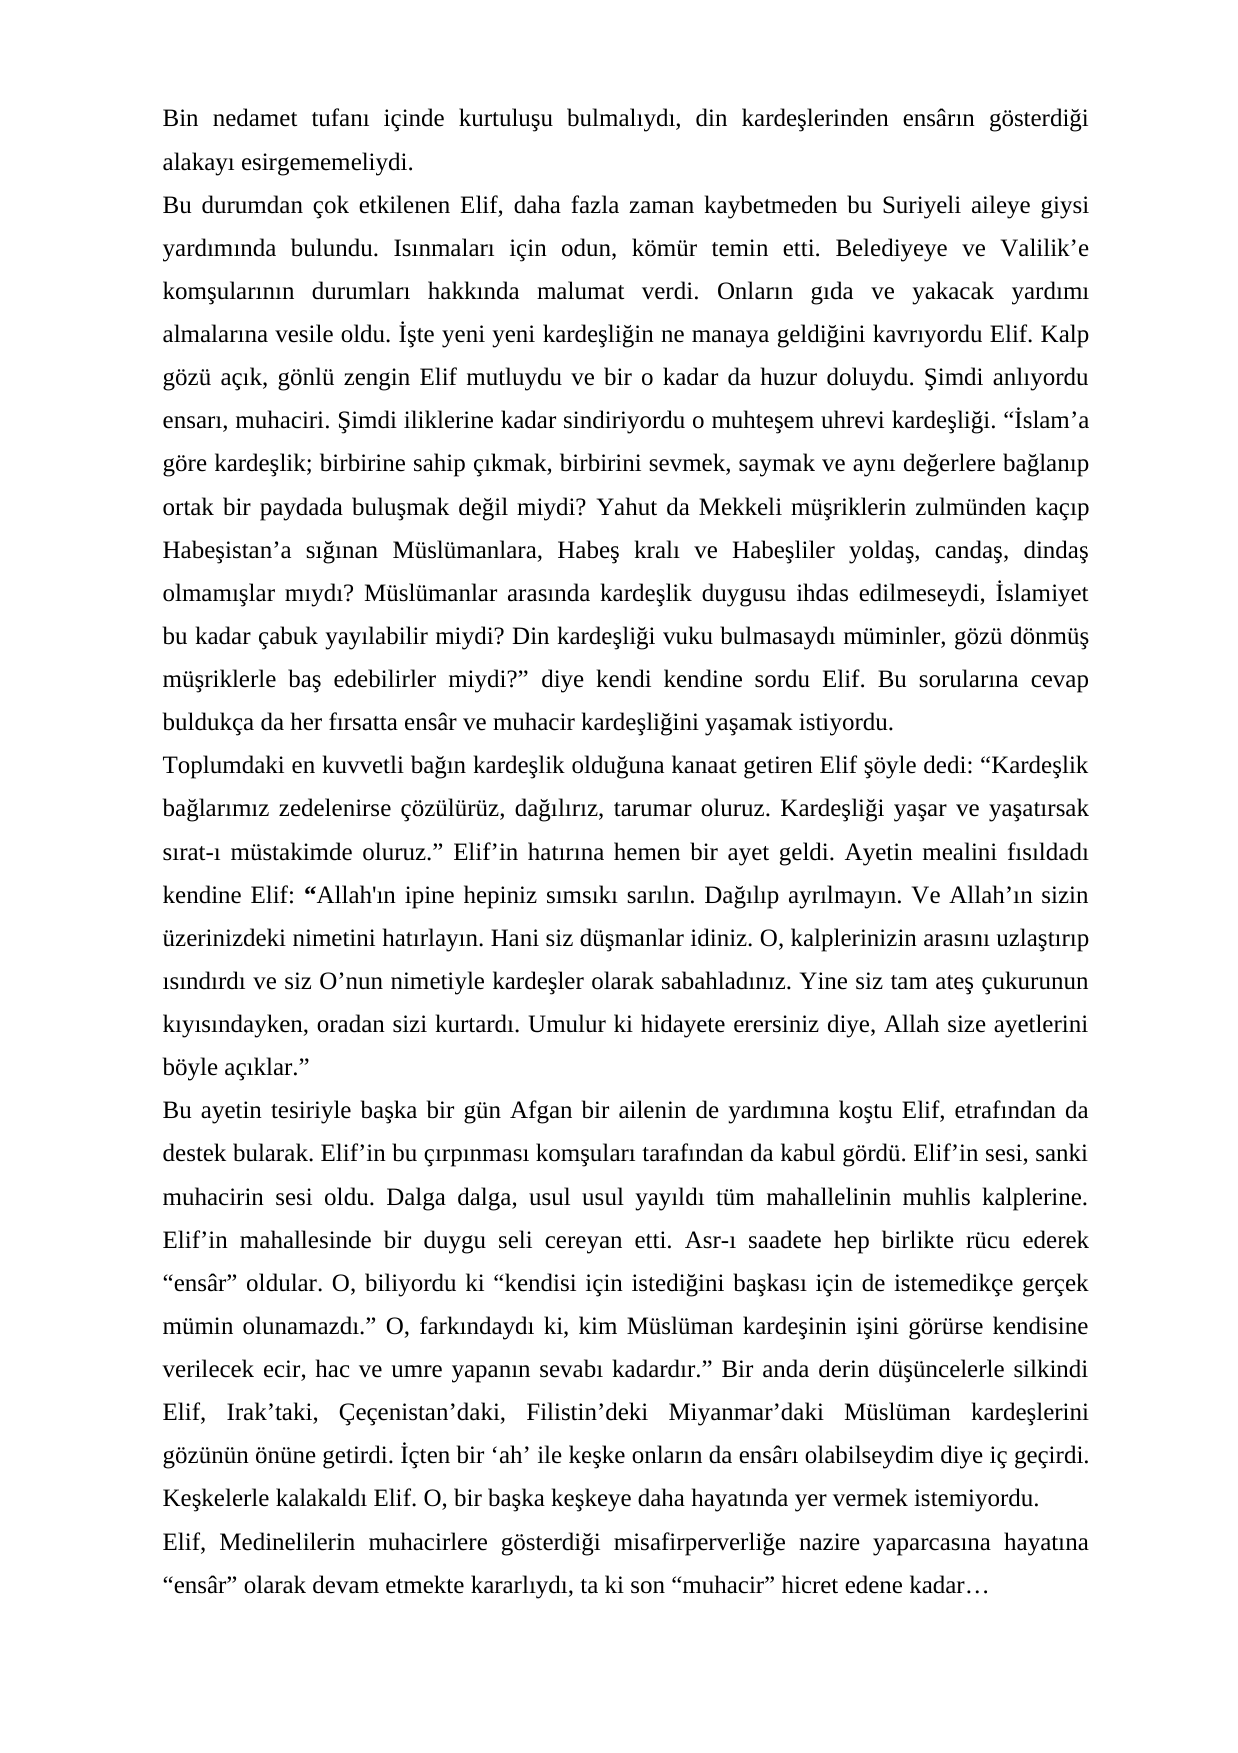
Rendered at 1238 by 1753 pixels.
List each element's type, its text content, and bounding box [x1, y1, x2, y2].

text Bu durumdan çok etkilenen Elif, daha fazla zaman kaybetmeden bu Suriyeli aileye giysi yardımında bulundu. Isınmaları için odun, kömür temin etti. Belediyeye ve Valilik’e komşularının durumları hakkında malumat verdi. Onların gıda ve yakacak yardımı almalarına vesile oldu. İşte yeni yeni kardeşliğin ne manaya geldiğini kavrıyordu Elif. Kalp gözü açık, gönlü zengin Elif mutluydu ve bir o kadar da huzur doluydu. Şimdi anlıyordu ensarı, muhaciri. Şimdi iliklerine kadar sindiriyordu o muhteşem uhrevi kardeşliği. “İslam’a göre kardeşlik; birbirine sahip çıkmak, birbirini sevmek, saymak ve aynı değerlere bağlanıp ortak bir paydada buluşmak değil miydi? Yahut da Mekkeli müşriklerin zulmünden kaçıp Habeşistan’a sığınan Müslümanlara, Habeş kralı ve Habeşliler yoldaş, candaş, dindaş olmamışlar mıydı? Müslümanlar arasında kardeşlik duygusu ihdas edilmeseydi, İslamiyet bu kadar çabuk yayılabilir miydi? Din kardeşliği vuku bulmasaydı müminler, gözü dönmüş müşriklerle baş edebilirler miydi?” diye kendi kendine sordu Elif. Bu sorularına cevap buldukça da her fırsatta ensâr ve muhacir kardeşliğini yaşamak istiyordu. [162, 190, 1090, 736]
text Elif, Medinelilerin muhacirlere gösterdiği misafirperverliğe nazire yaparcasına hayatına “ensâr” olarak devam etmekte kararlıydı, ta ki son “muhacir” hicret edene kadar… [162, 1527, 1090, 1598]
text Toplumdaki en kuvvetli bağın kardeşlik olduğuna kanaat getiren Elif şöyle dedi: “Kardeşlik bağlarımız zedelenirse çözülürüz, dağılırız, tarumar oluruz. Kardeşliği yaşar ve yaşatırsak sırat-ı müstakimde oluruz.” Elif’in hatırına hemen bir ayet geldi. Ayetin mealini fısıldadı kendine Elif: “Allah'ın ipine hepiniz sımsıkı sarılın. Dağılıp ayrılmayın. Ve Allah’ın sizin üzerinizdeki nimetini hatırlayın. Hani siz düşmanlar idiniz. O, kalplerinizin arasını uzlaştırıp ısındırdı ve siz O’nun nimetiyle kardeşler olarak sabahladınız. Yine siz tam ateş çukurunun kıyısındayken, oradan sizi kurtardı. Umulur ki hidayete erersiniz diye, Allah size ayetlerini böyle açıklar.” [162, 750, 1090, 1081]
text Bu ayetin tesiriyle başka bir gün Afgan bir ailenin de yardımına koştu Elif, etrafından da destek bularak. Elif’in bu çırpınması komşuları tarafından da kabul gördü. Elif’in sesi, sanki muhacirin sesi oldu. Dalga dalga, usul usul yayıldı tüm mahallelinin muhlis kalplerine. Elif’in mahallesinde bir duygu seli cereyan etti. Asr-ı saadete hep birlikte rücu ederek “ensâr” oldular. O, biliyordu ki “kendisi için istediğini başkası için de istemedikçe gerçek mümin olunamazdı.” O, farkındaydı ki, kim Müslüman kardeşinin işini görürse kendisine verilecek ecir, hac ve umre yapanın sevabı kadardır.” Bir anda derin düşüncelerle silkindi Elif, Irak’taki, Çeçenistan’daki, Filistin’deki Miyanmar’daki Müslüman kardeşlerini gözünün önüne getirdi. İçten bir ‘ah’ ile keşke onların da ensârı olabilseydim diye iç geçirdi. Keşkelerle kalakaldı Elif. O, bir başka keşkeye daha hayatında yer vermek istemiyordu. [162, 1095, 1090, 1512]
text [162, 103, 1090, 175]
